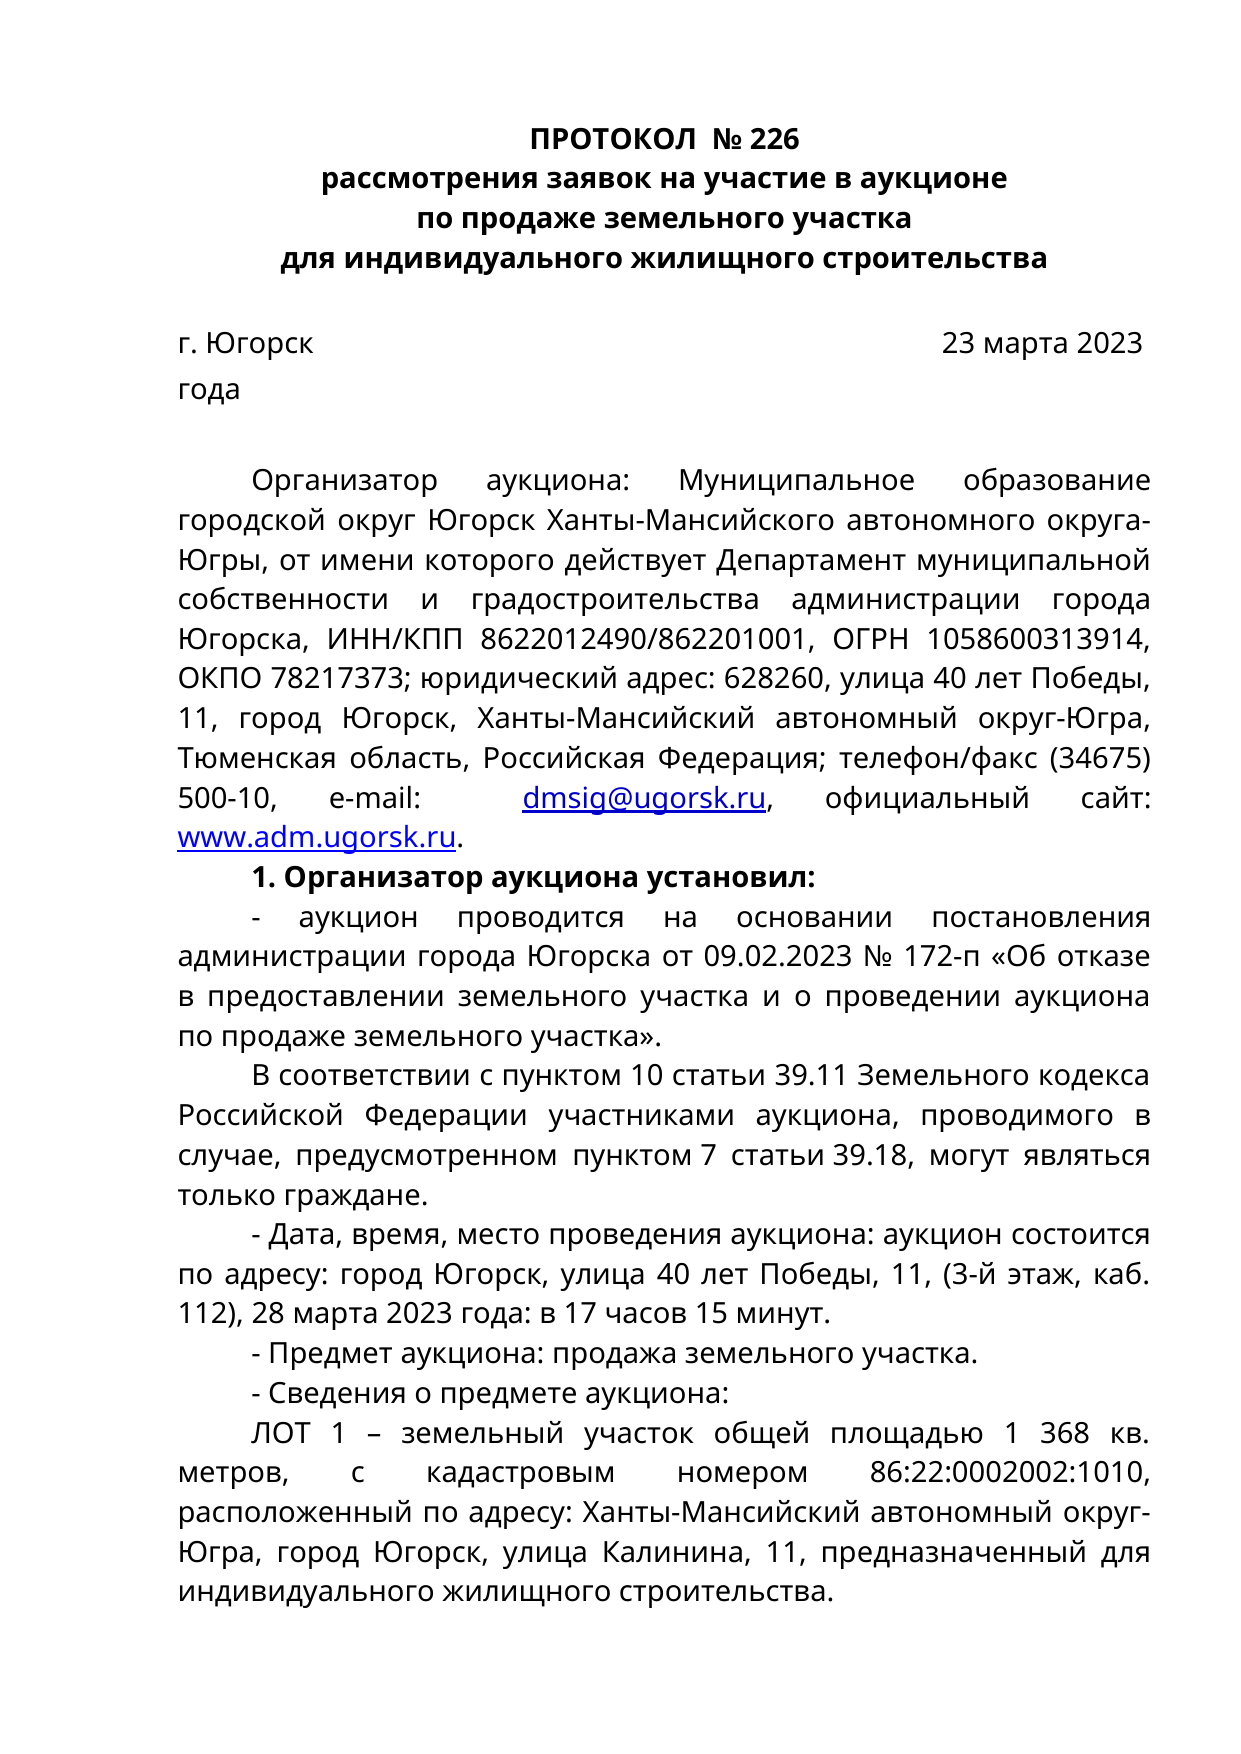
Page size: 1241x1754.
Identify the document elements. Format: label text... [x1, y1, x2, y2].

subtitle рассмотрения заявок на участие в аукционе [177, 158, 1152, 197]
text для индивидуального жилищного строительства [177, 237, 1152, 277]
text Организатор аукциона: Муниципальное образование городской округ Югорск Ханты-Мансийского автономного округа-Югры, от имени которого действует Департамент муниципальной собственности и градостроительства администрации города Югорска, ИНН/КПП 8622012490/862201001, ОГРН 1058600313914, ОКПО 78217373; юридический адрес: 628260, улица 40 лет Победы, 11, город Югорск, Ханты-Мансийский автономный округ-Югра, Тюменская область, Российская Федерация; телефон/факс (34675) 500-10, e-mail: dmsig@ugorsk.ru, официальный сайт: www.adm.ugorsk.ru. [177, 459, 1152, 856]
text - Предмет аукциона: продажа земельного участка. [177, 1332, 1152, 1372]
text ЛОТ 1 – земельный участок общей площадью 1 368 кв. метров, с кадастровым номером 86:22:0002002:1010, расположенный по адресу: Ханты-Мансийский автономный округ-Югра, город Югорск, улица Калинина, 11, предназначенный для индивидуального жилищного строительства. [177, 1412, 1152, 1610]
text 1. Организатор аукциона установил: [177, 856, 1152, 896]
text - Дата, время, место проведения аукциона: аукцион состоится по адресу: город Югорск, улица 40 лет Победы, 11, (3-й этаж, каб. 112), 28 марта 2023 года: в 17 часов 15 минут. [177, 1213, 1152, 1332]
text - Сведения о предмете аукциона: [177, 1372, 1152, 1412]
text по продаже земельного участка [177, 197, 1152, 237]
text В соответствии с пунктом 10 статьи 39.11 Земельного кодекса Российской Федерации участниками аукциона, проводимого в случае, предусмотренном пунктом 7 статьи 39.18, могут являться только граждане. [177, 1055, 1152, 1213]
subtitle г. Югорск 23 марта 2023 года [177, 322, 1152, 408]
text - аукцион проводится на основании постановления администрации города Югорска от 09.02.2023 № 172-п «Об отказе в предоставлении земельного участка и о проведении аукциона по продаже земельного участка». [177, 896, 1152, 1055]
subtitle ПРОТОКОЛ № 226 [177, 118, 1152, 158]
